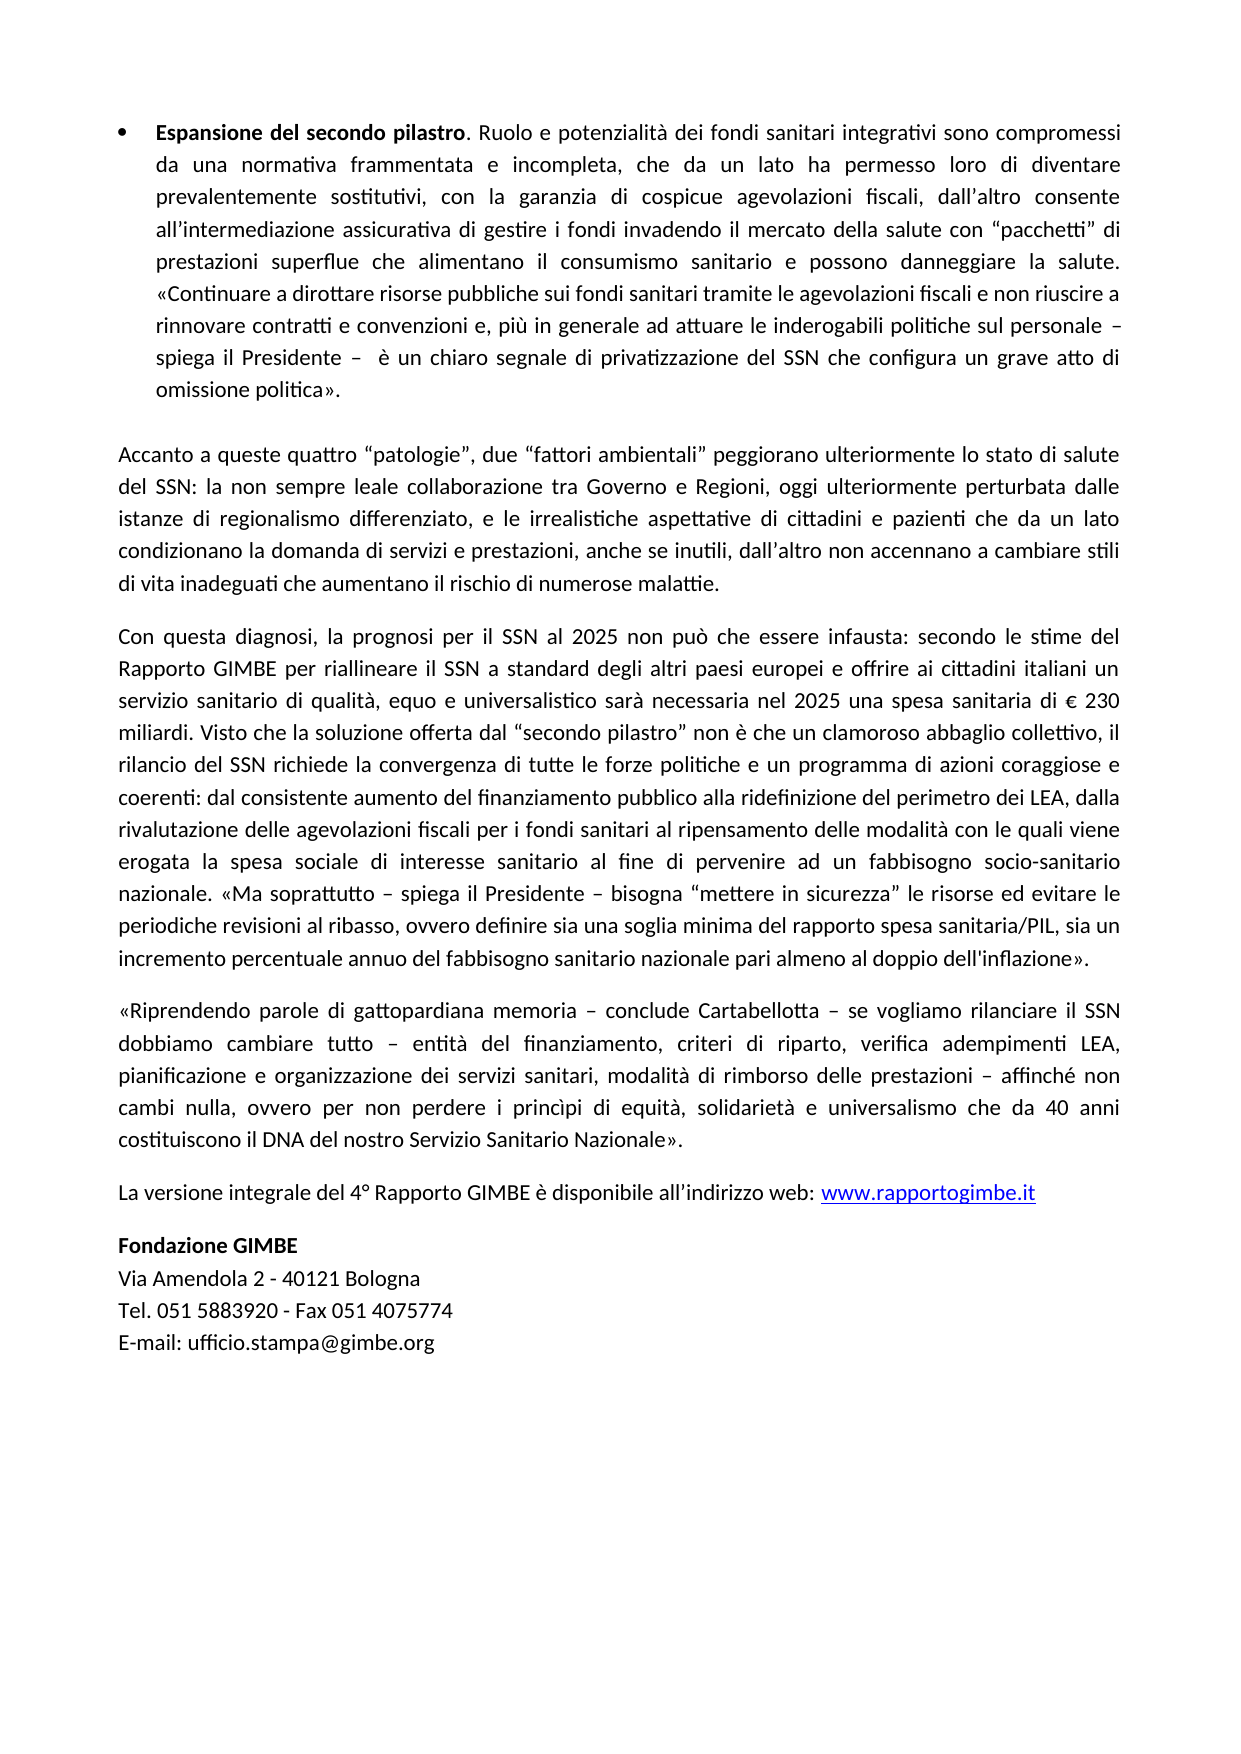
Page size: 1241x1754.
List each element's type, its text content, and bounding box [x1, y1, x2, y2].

list Espansione del secondo pilastro. Ruolo e potenzialità dei fondi sanitari integrativi sono compromessi da una normativa frammentata e incompleta, che da un lato ha permesso loro di diventare prevalentemente sostitutivi, con la garanzia di cospicue agevolazioni fiscali, dall’altro consente all’intermediazione assicurativa di gestire i fondi invadendo il mercato della salute con “pacchetti” di prestazioni superflue che alimentano il consumismo sanitario e possono danneggiare la salute. «Continuare a dirottare risorse pubbliche sui fondi sanitari tramite le agevolazioni fiscali e non riuscire a rinnovare contratti e convenzioni e, più in generale ad attuare le inderogabili politiche sul personale – spiega il Presidente – è un chiaro segnale di privatizzazione del SSN che configura un grave atto di omissione politica». [118, 118, 1122, 404]
text Accanto a queste quattro “patologie”, due “fattori ambientali” peggiorano ulteriormente lo stato di salute del SSN: la non sempre leale collaborazione tra Governo e Regioni, oggi ulteriormente perturbata dalle istanze di regionalismo differenziato, e le irrealistiche aspettative di cittadini e pazienti che da un lato condizionano la domanda di servizi e prestazioni, anche se inutili, dall’altro non accennano a cambiare stili di vita inadeguati che aumentano il rischio di numerose malattie. [118, 440, 1122, 597]
text «Riprendendo parole di gattopardiana memoria – conclude Cartabellotta – se vogliamo rilanciare il SSN dobbiamo cambiare tutto – entità del finanziamento, criteri di riparto, verifica adempimenti LEA, pianificazione e organizzazione dei servizi sanitari, modalità di rimborso delle prestazioni – affinché non cambi nulla, ovvero per non perdere i princìpi di equità, solidarietà e universalismo che da 40 anni costituiscono il DNA del nostro Servizio Sanitario Nazionale». [118, 997, 1122, 1153]
text Fondazione GIMBE Via Amendola 2 - 40121 Bologna [118, 1231, 1122, 1292]
text La versione integrale del 4° Rapporto GIMBE è disponibile all’indirizzo web: www.rapportogimbe.it [118, 1178, 1122, 1206]
text E-mail: ufficio.stampa@gimbe.org [118, 1328, 1122, 1356]
text Tel. 051 5883920 - Fax 051 4075774 [118, 1296, 1122, 1324]
text Con questa diagnosi, la prognosi per il SSN al 2025 non può che essere infausta: secondo le stime del Rapporto GIMBE per riallineare il SSN a standard degli altri paesi europei e offrire ai cittadini italiani un servizio sanitario di qualità, equo e universalistico sarà necessaria nel 2025 una spesa sanitaria di € 230 miliardi. Visto che la soluzione offerta dal “secondo pilastro” non è che un clamoroso abbaglio collettivo, il rilancio del SSN richiede la convergenza di tutte le forze politiche e un programma di azioni coraggiose e coerenti: dal consistente aumento del finanziamento pubblico alla ridefinizione del perimetro dei LEA, dalla rivalutazione delle agevolazioni fiscali per i fondi sanitari al ripensamento delle modalità con le quali viene erogata la spesa sociale di interesse sanitario al fine di pervenire ad un fabbisogno socio-sanitario nazionale. «Ma soprattutto – spiega il Presidente – bisogna “mettere in sicurezza” le risorse ed evitare le periodiche revisioni al ribasso, ovvero definire sia una soglia minima del rapporto spesa sanitaria/PIL, sia un incremento percentuale annuo del fabbisogno sanitario nazionale pari almeno al doppio dell'inflazione». [118, 622, 1122, 972]
